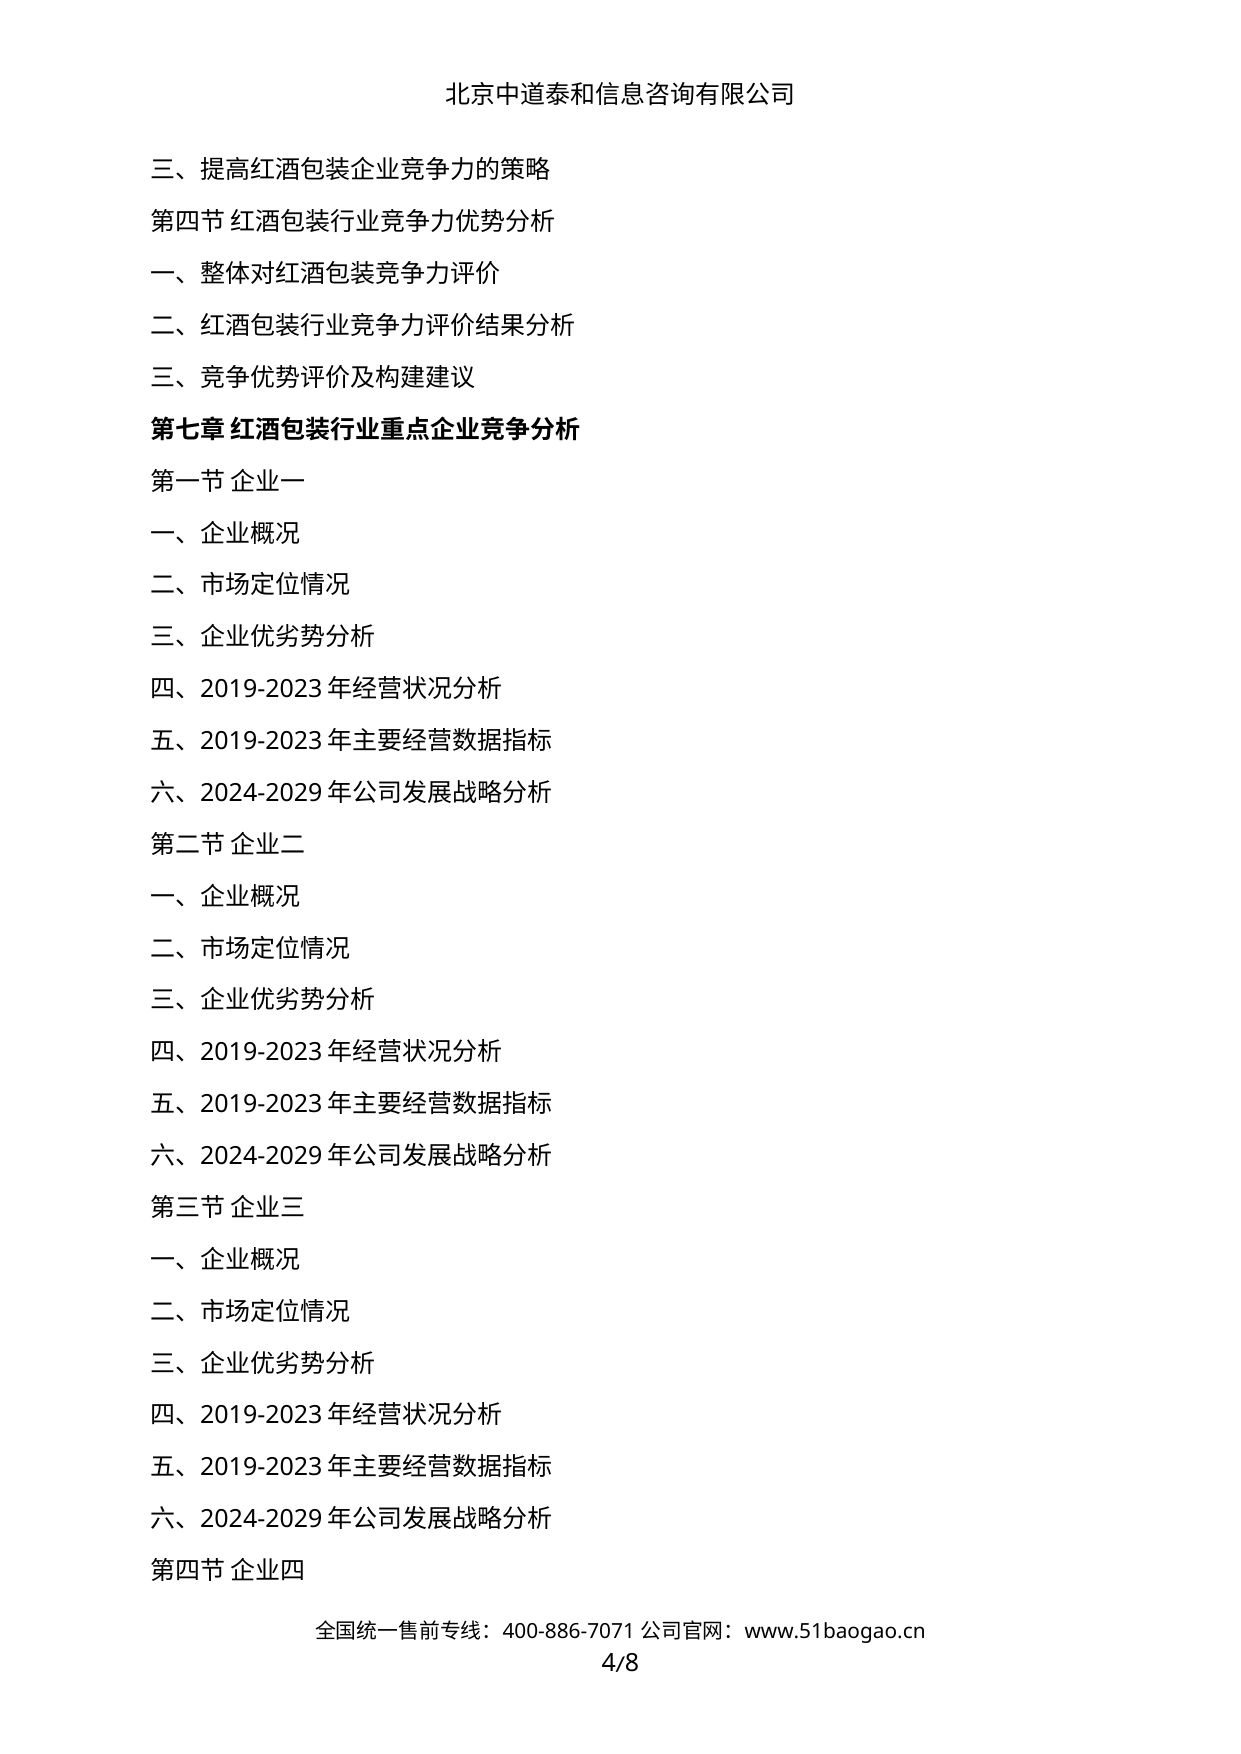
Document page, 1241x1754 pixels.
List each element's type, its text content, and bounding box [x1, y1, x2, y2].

text 五、2019-2023年主要经营数据指标 [150, 1447, 1090, 1483]
text 第四节 企业四 [150, 1551, 1090, 1587]
text 五、2019-2023年主要经营数据指标 [150, 1084, 1090, 1120]
text 一、企业概况 [150, 876, 1090, 912]
text 三、竞争优势评价及构建建议 [150, 357, 1090, 394]
text 三、企业优劣势分析 [150, 617, 1090, 653]
text 第三节 企业三 [150, 1187, 1090, 1224]
text 四、2019-2023年经营状况分析 [150, 669, 1090, 705]
text 第一节 企业一 [150, 461, 1090, 497]
text 一、企业概况 [150, 1239, 1090, 1276]
text 六、2024-2029年公司发展战略分析 [150, 772, 1090, 809]
text 六、2024-2029年公司发展战略分析 [150, 1136, 1090, 1172]
text 二、市场定位情况 [150, 565, 1090, 601]
text 二、红酒包装行业竞争力评价结果分析 [150, 306, 1090, 342]
text 五、2019-2023年主要经营数据指标 [150, 721, 1090, 757]
text 四、2019-2023年经营状况分析 [150, 1032, 1090, 1068]
text 三、企业优劣势分析 [150, 1343, 1090, 1379]
text 三、企业优劣势分析 [150, 980, 1090, 1016]
text 四、2019-2023年经营状况分析 [150, 1395, 1090, 1431]
text 二、市场定位情况 [150, 928, 1090, 964]
text 第七章 红酒包装行业重点企业竞争分析 [150, 409, 1090, 446]
text 二、市场定位情况 [150, 1291, 1090, 1327]
text 三、提高红酒包装企业竞争力的策略 [150, 150, 1090, 186]
text 一、整体对红酒包装竞争力评价 [150, 254, 1090, 290]
text 第四节 红酒包装行业竞争力优势分析 [150, 202, 1090, 238]
text 第二节 企业二 [150, 824, 1090, 861]
text 六、2024-2029年公司发展战略分析 [150, 1499, 1090, 1535]
text 一、企业概况 [150, 513, 1090, 549]
